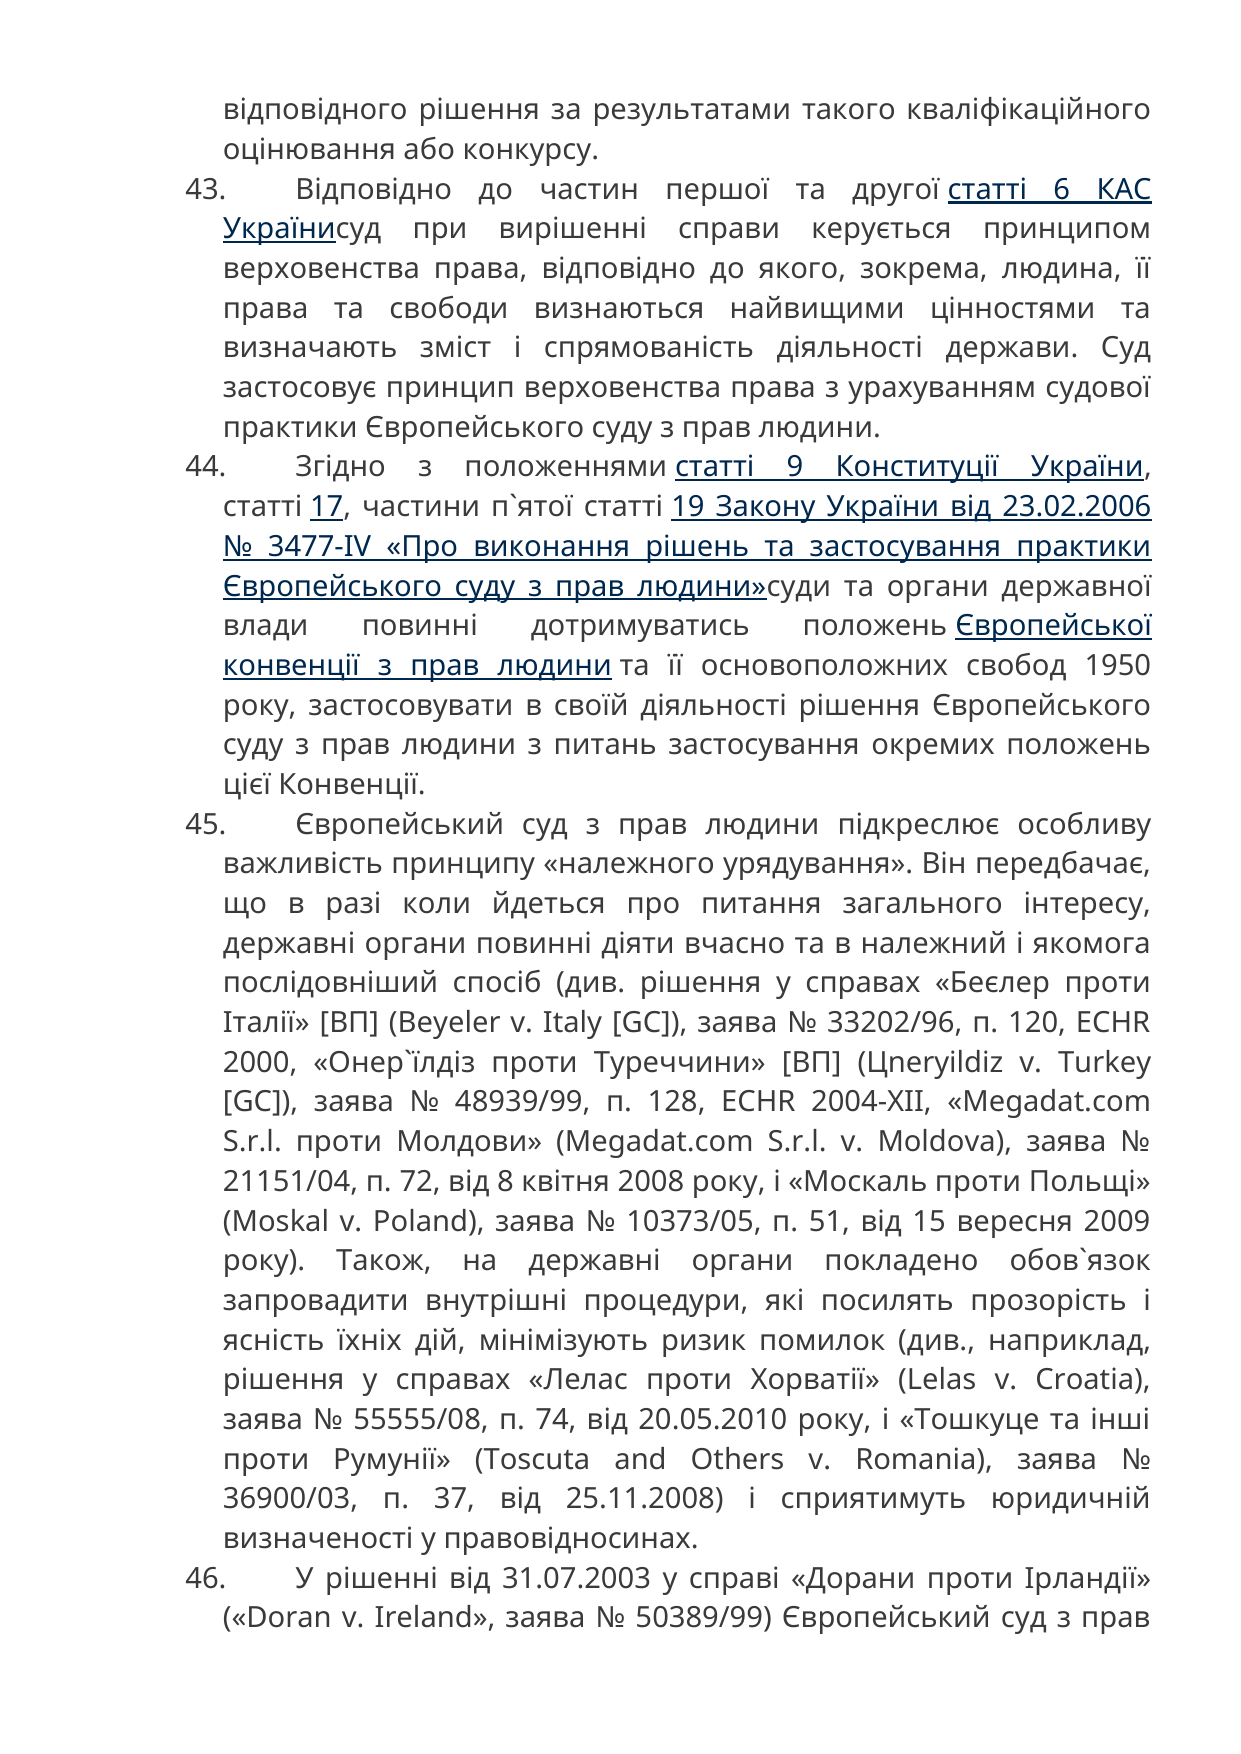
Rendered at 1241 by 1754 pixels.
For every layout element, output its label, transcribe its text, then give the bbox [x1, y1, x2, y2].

list Згідно з положеннями статті 9 Конституції України, статті 17, частини п`ятої статті 19 Закону України від 23.02.2006 № 3477-IV «Про виконання рішень та застосування практики Європейського суду з прав людини»суди та органи державної влади повинні дотримуватись положень Європейської конвенції з прав людини та її основоположних свобод 1950 року, застосовувати в своїй діяльності рішення Європейського суду з прав людини з питань застосування окремих положень цієї Конвенції. [185, 446, 1152, 803]
list Відповідно до частин першої та другої статті 6 КАС Українисуд при вирішенні справи керується принципом верховенства права, відповідно до якого, зокрема, людина, її права та свободи визнаються найвищими цінностями та визначають зміст і спрямованість діяльності держави. Суд застосовує принцип верховенства права з урахуванням судової практики Європейського суду з прав людини. [185, 168, 1152, 446]
list Європейський суд з прав людини підкреслює особливу важливість принципу «належного урядування». Він передбачає, що в разі коли йдеться про питання загального інтересу, державні органи повинні діяти вчасно та в належний і якомога послідовніший спосіб (див. рішення у справах «Беєлер проти Італії» [ВП] (Beyeler v. Italy [GC]), заява № 33202/96, п. 120, ECHR 2000, «Онер`їлдіз проти Туреччини» [ВП] (Цneryildiz v. Turkey [GC]), заява № 48939/99, п. 128, ECHR 2004-XII, «Megadat.com S.r.l. проти Молдови» (Megadat.com S.r.l. v. Moldova), заява № 21151/04, п. 72, від 8 квітня 2008 року, і «Москаль проти Польщі» (Moskal v. Poland), заява № 10373/05, п. 51, від 15 вересня 2009 року). Також, на державні органи покладено обов`язок запровадити внутрішні процедури, які посилять прозорість і ясність їхніх дій, мінімізують ризик помилок (див., наприклад, рішення у справах «Лелас проти Хорватії» (Lelas v. Croatia), заява № 55555/08, п. 74, від 20.05.2010 року, і «Тошкуце та інші проти Румунії» (Toscuta and Others v. Romania), заява № 36900/03, п. 37, від 25.11.2008) і сприятимуть юридичній визначеності у правовідносинах. [185, 803, 1152, 1557]
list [185, 1557, 1152, 1636]
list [185, 88, 1152, 168]
